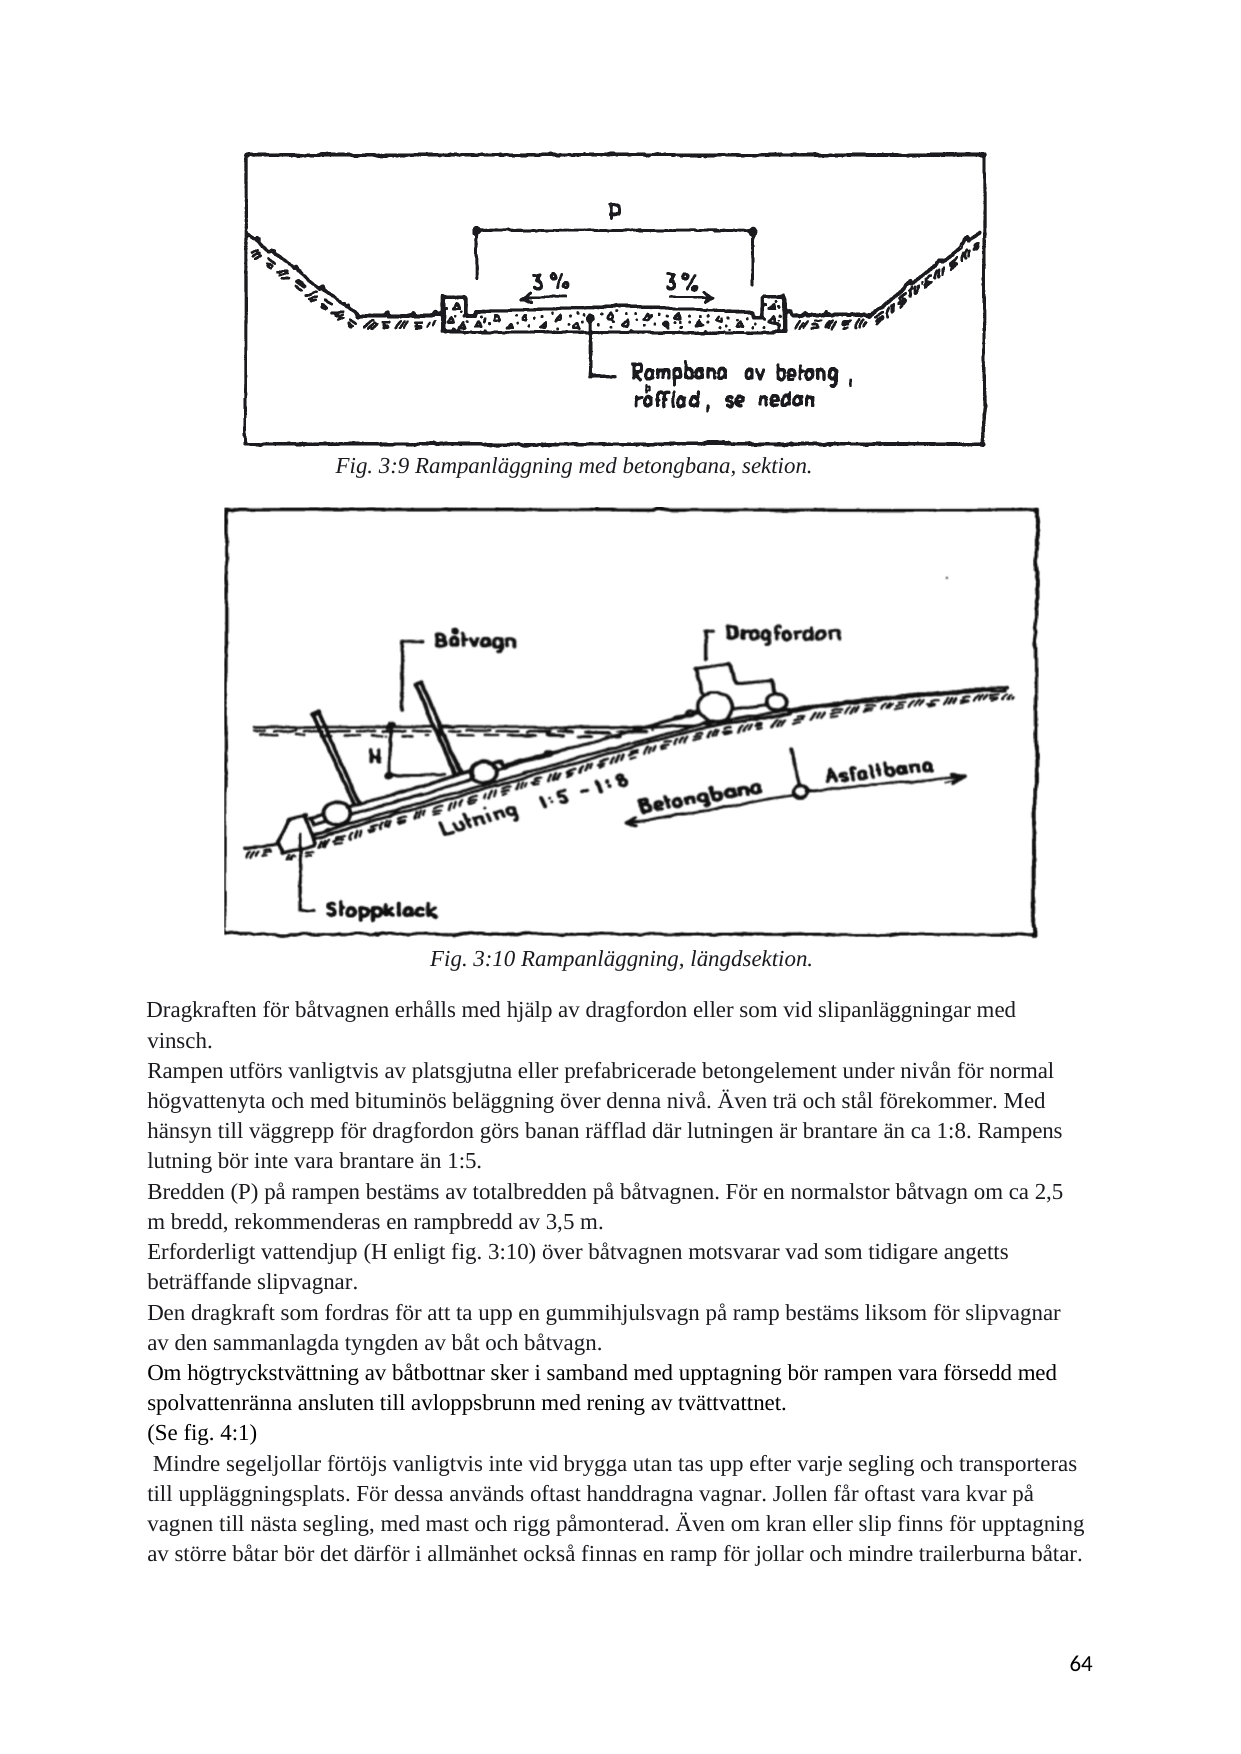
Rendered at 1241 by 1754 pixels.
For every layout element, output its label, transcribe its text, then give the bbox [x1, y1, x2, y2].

picture [242, 147, 989, 448]
text Dragkraften för båtvagnen erhålls med hjälp av dragfordon eller som vid slipanläggningar med vinsch. Rampen utförs vanligtvis av platsgjutna eller prefabricerade betongelement under nivån för normal högvattenyta och med bituminös beläggning över denna nivå. Även trä och stål förekommer. Med hänsyn till väggrepp för dragfordon görs banan räfflad där lutningen är brantare än ca 1:8. Rampens lutning bör inte vara brantare än 1:5. Bredden (P) på rampen bestäms av totalbredden på båtvagnen. För en normalstor båtvagn om ca 2,5 m bredd, rekommenderas en rampbredd av 3,5 m. Erforderligt vattendjup (H enligt fig. 3:10) över båtvagnen motsvarar vad som tidigare angetts beträffande slipvagnar. Den dragkraft som fordras för att ta upp en gummihjulsvagn på ramp bestäms liksom för slipvagnar av den sammanlagda tyngden av båt och båtvagn. Om högtryckstvättning av båtbottnar sker i samband med upptagning bör rampen vara försedd med spolvattenränna ansluten till avloppsbrunn med rening av tvättvattnet. (Se fig. 4:1) Mindre segeljollar förtöjs vanligtvis inte vid brygga utan tas upp efter varje segling och transporteras till uppläggningsplats. För dessa används oftast handdragna vagnar. Jollen får oftast vara kvar på vagnen till nästa segling, med mast och rigg påmonterad. Även om kran eller slip finns för upptagning av större båtar bör det därför i allmänhet också finnas en ramp för jollar och mindre trailerburna båtar. [146, 996, 1088, 1567]
text Fig. 3:9 Rampanläggning med betongbana, sektion. [335, 452, 1085, 478]
picture [224, 507, 1042, 942]
text Fig. 3:10 Rampanläggning, längdsektion. [430, 945, 1085, 972]
